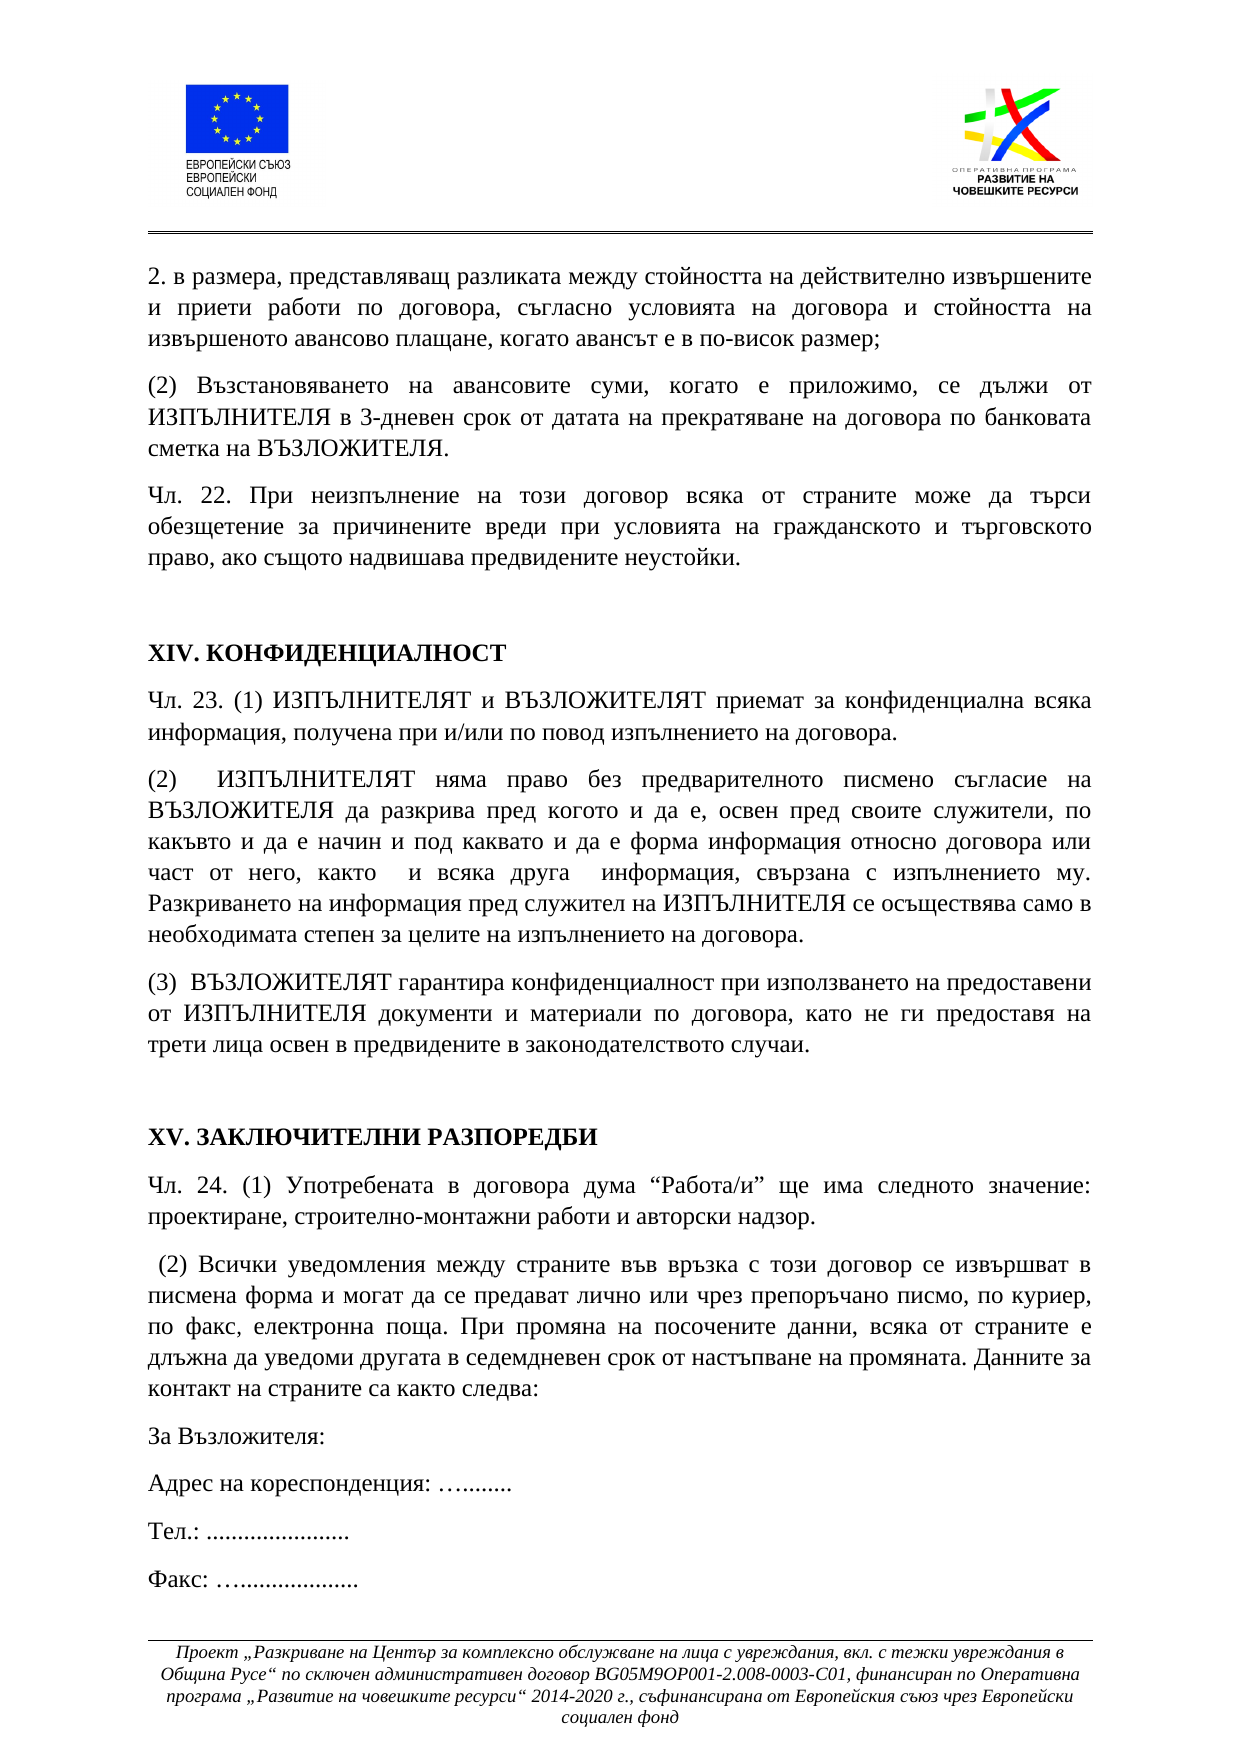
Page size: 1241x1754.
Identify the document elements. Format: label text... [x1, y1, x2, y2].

text 2. в размера, представляващ разликата между стойността на действително извършените и приети работи по договора, съгласно условията на договора и стойността на извършеното авансово плащане, когато авансът е в по-висок размер; [148, 261, 1093, 352]
text Чл. 24. (1) Употребената в договора дума “Работа/и” ще има следното значение: проектиране, строително-монтажни работи и авторски надзор. [148, 1170, 1093, 1230]
text (2) Всички уведомления между страните във връзка с този договор се извършват в писмена форма и могат да се предават лично или чрез препоръчано писмо, по куриер, по факс, електронна поща. При промяна на посочените данни, всяка от страните е длъжна да уведоми другата в седемдневен срок от настъпване на промяната. Данните за контакт на страните са както следва: [148, 1249, 1093, 1402]
text ХV. ЗАКЛЮЧИТЕЛНИ РАЗПОРЕДБИ [148, 1122, 1093, 1151]
text Факс: …................... [148, 1564, 1093, 1593]
text (2) Възстановяването на авансовите суми, когато е приложимо, се дължи от ИЗПЪЛНИТЕЛЯ в 3-дневен срок от датата на прекратяване на договора по банковата сметка на ВЪЗЛОЖИТЕЛЯ. [148, 371, 1093, 461]
text ХІV. КОНФИДЕНЦИАЛНОСТ [148, 638, 1093, 667]
text (3) ВЪЗЛОЖИТЕЛЯТ гарантира конфиденциалност при използването на предоставени от ИЗПЪЛНИТЕЛЯ документи и материали по договора, като не ги предоставя на трети лица освен в предвидените в законодателството случаи. [148, 967, 1093, 1058]
text Чл. 22. При неизпълнение на този договор всяка от страните може да търси обезщетение за причинените вреди при условията на гражданското и търговското право, ако същото надвишава предвидените неустойки. [148, 480, 1093, 571]
picture [147, 80, 326, 207]
text (2) ИЗПЪЛНИТЕЛЯТ няма право без предварителното писмено съгласие на ВЪЗЛОЖИТЕЛЯ да разкрива пред когото и да е, освен пред своите служители, по какъвто и да е начин и под каквато и да е форма информация относно договора или част от него, както и всяка друга информация, свързана с изпълнението му. Разкриването на информация пред служител на ИЗПЪЛНИТЕЛЯ се осъществява само в необходимата степен за целите на изпълнението на договора. [148, 764, 1093, 948]
picture [931, 73, 1093, 207]
text Тел.: ....................... [148, 1516, 1093, 1545]
text Адрес на кореспонденция: …........ [148, 1468, 1093, 1497]
text Чл. 23. (1) ИЗПЪЛНИТЕЛЯТ и ВЪЗЛОЖИТЕЛЯТ приемат за конфиденциална всяка информация, получена при и/или по повод изпълнението на договора. [148, 686, 1093, 745]
text За Възложителя: [148, 1421, 1093, 1449]
